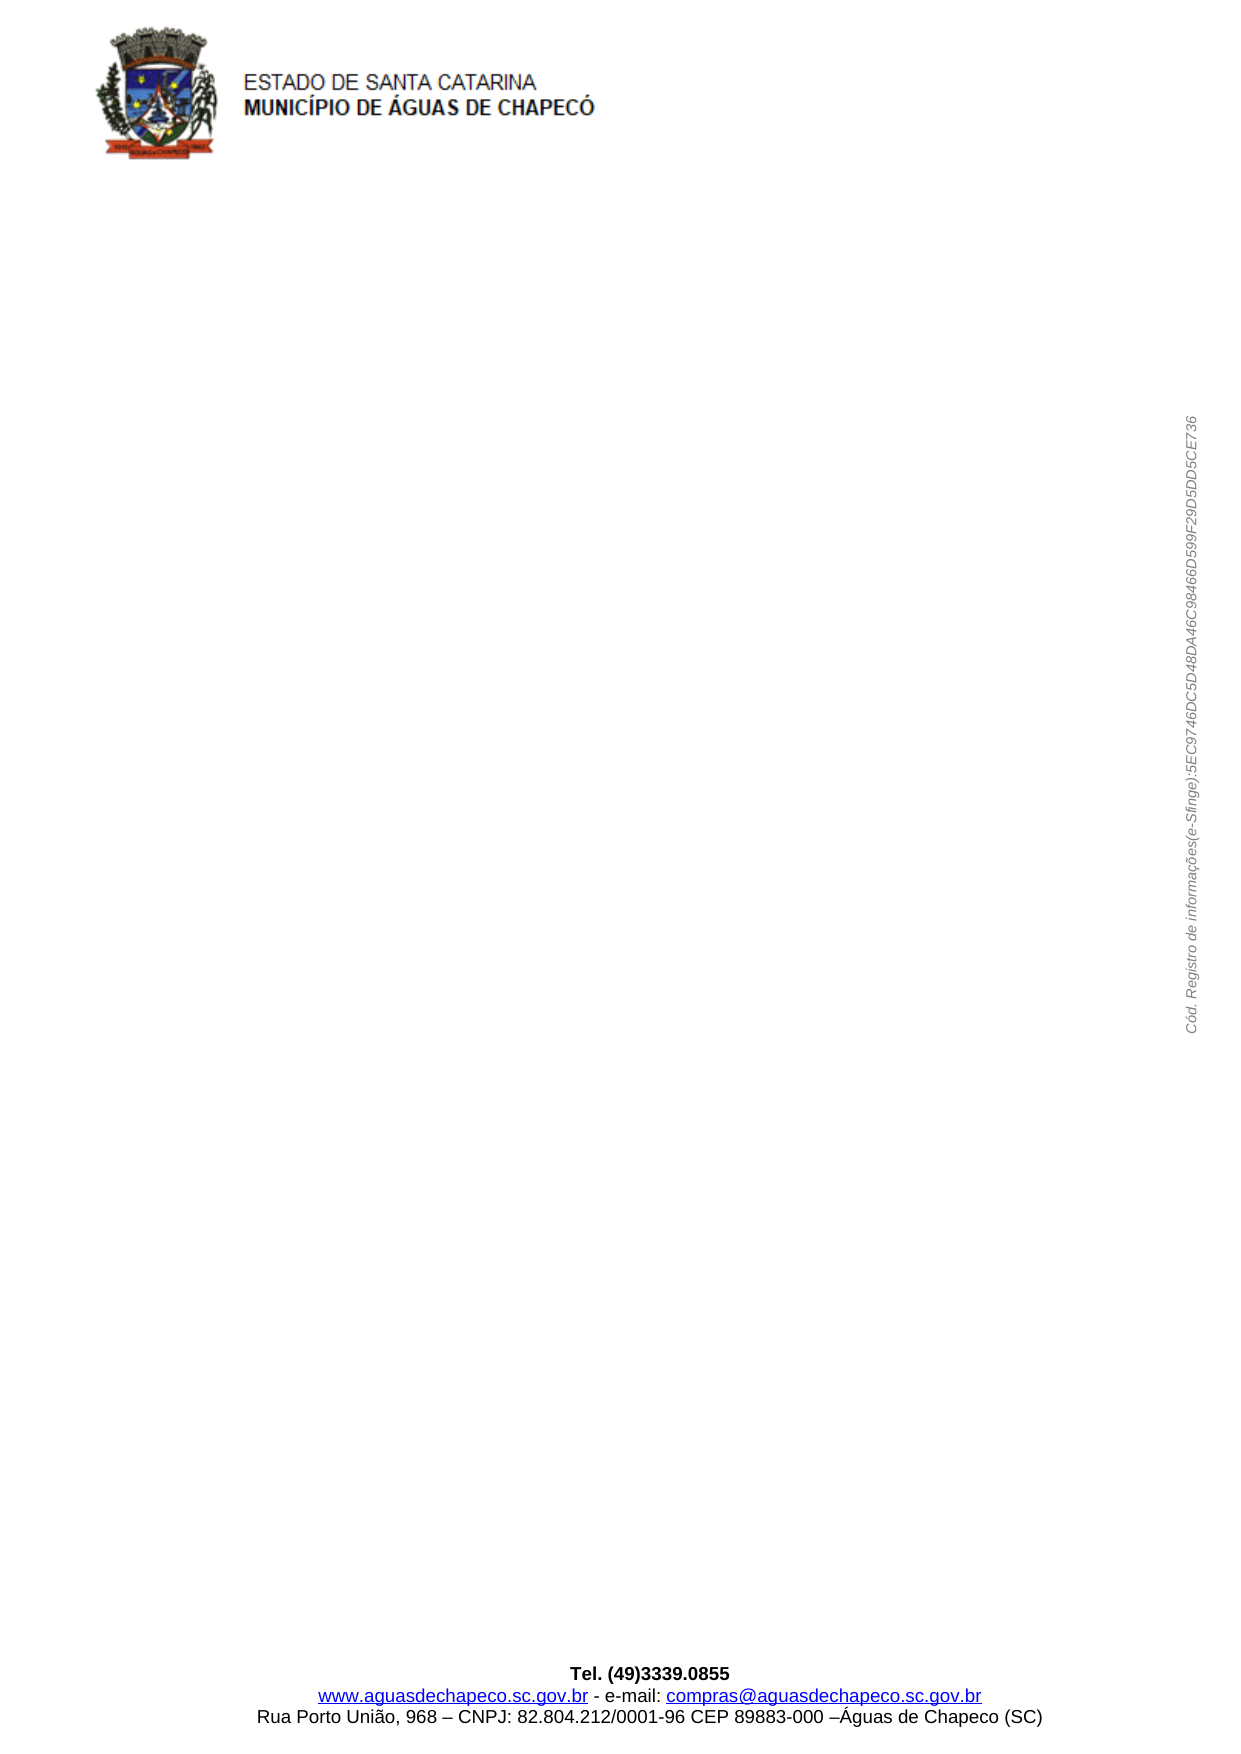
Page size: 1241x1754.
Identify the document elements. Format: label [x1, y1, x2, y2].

picture [95, 25, 600, 169]
